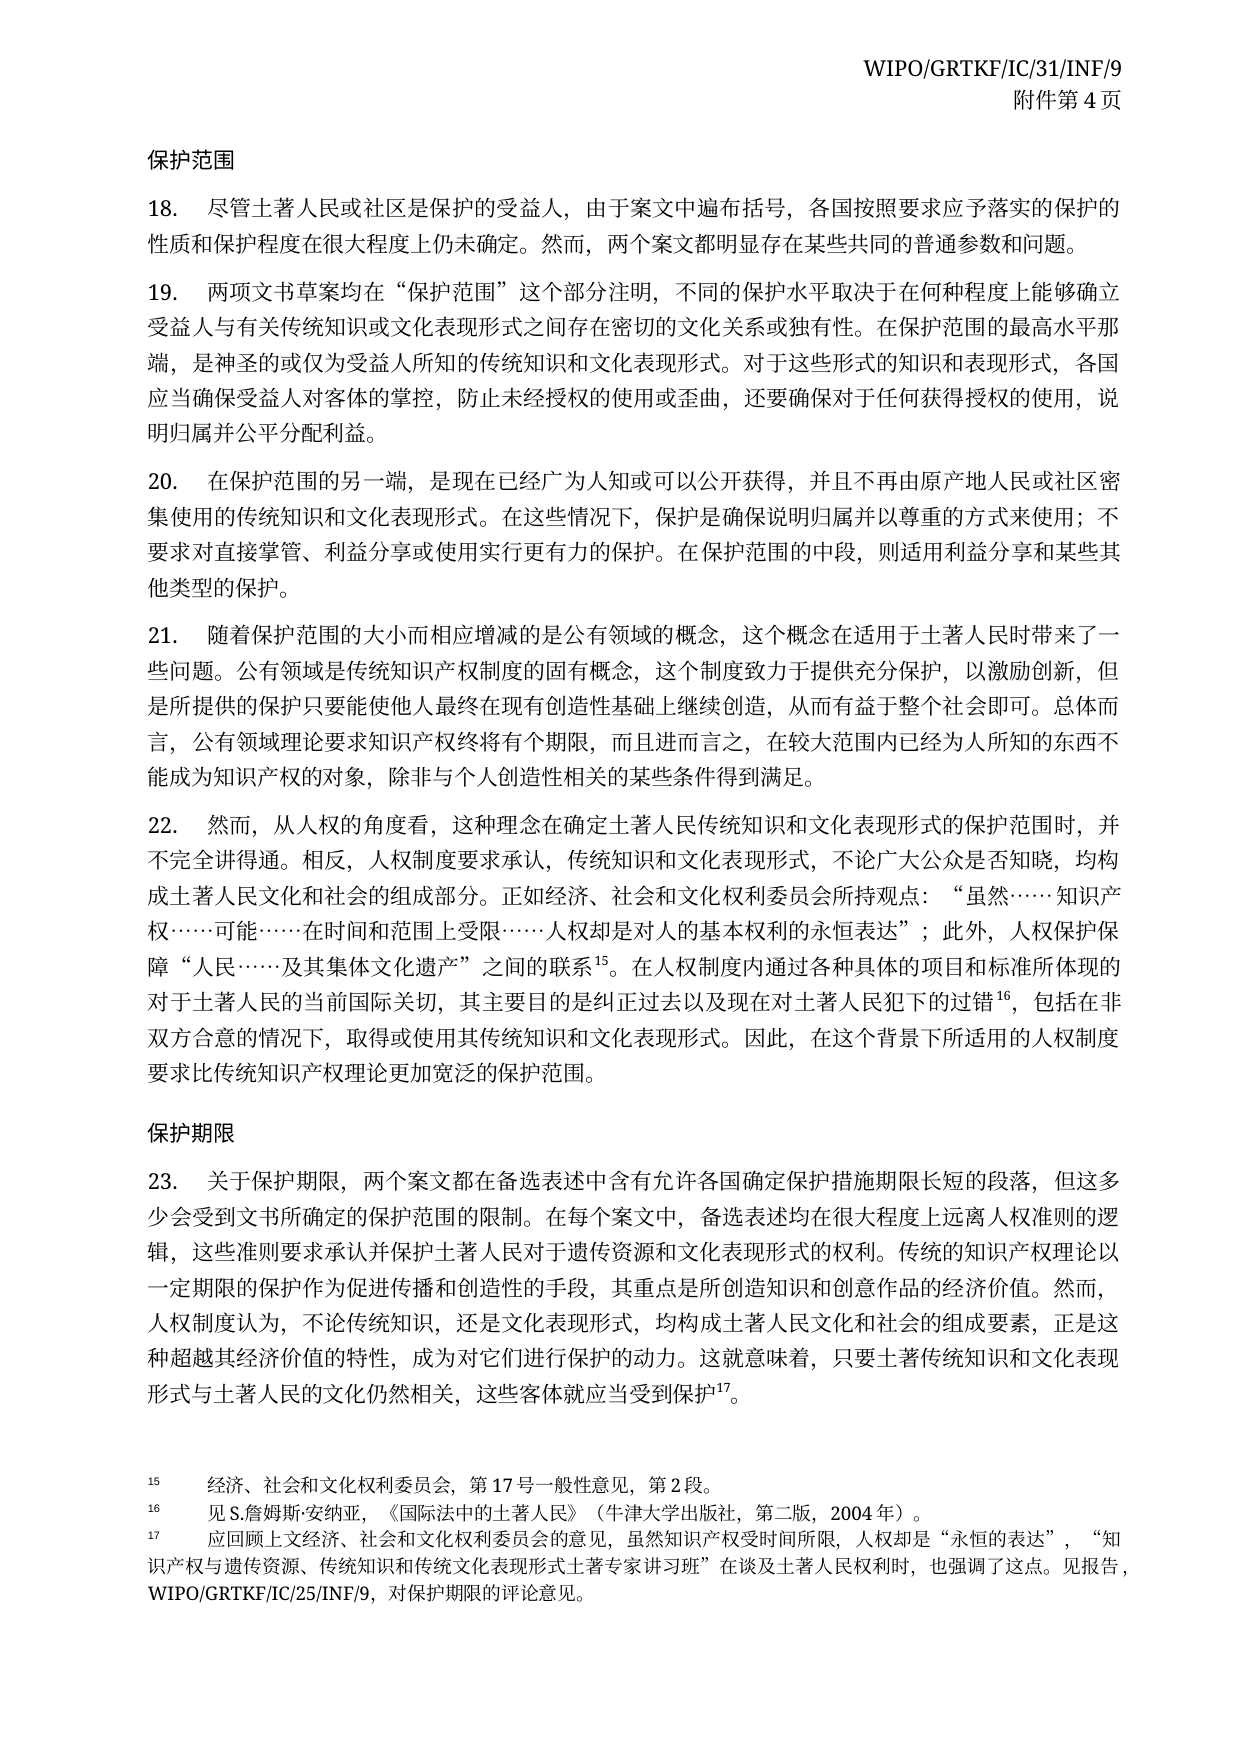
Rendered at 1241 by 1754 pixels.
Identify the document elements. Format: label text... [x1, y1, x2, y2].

text 18. 尽管土著人民或社区是保护的受益人，由于案文中遍布括号，各国按照要求应予落实的保护的性质和保护程度在很大程度上仍未确定。然而，两个案文都明显存在某些共同的普通参数和问题。 [148, 188, 1122, 258]
text 20. 在保护范围的另一端，是现在已经广为人知或可以公开获得，并且不再由原产地人民或社区密集使用的传统知识和文化表现形式。在这些情况下，保护是确保说明归属并以尊重的方式来使用；不要求对直接掌管、利益分享或使用实行更有力的保护。在保护范围的中段，则适用利益分享和某些其他类型的保护。 [148, 461, 1122, 602]
text 22. 然而，从人权的角度看，这种理念在确定土著人民传统知识和文化表现形式的保护范围时，并不完全讲得通。相反，人权制度要求承认，传统知识和文化表现形式，不论广大公众是否知晓，均构成土著人民文化和社会的组成部分。正如经济、社会和文化权利委员会所持观点：“虽然……知识产权……可能……在时间和范围上受限……人权却是对人的基本权利的永恒表达”；此外，人权保护保障“人民……及其集体文化遗产”之间的联系。在人权制度内通过各种具体的项目和标准所体现的对于土著人民的当前国际关切，其主要目的是纠正过去以及现在对土著人民犯下的过错，包括在非双方合意的情况下，取得或使用其传统知识和文化表现形式。因此，在这个背景下所适用的人权制度要求比传统知识产权理论更加宽泛的保护范围。 [148, 804, 1122, 1088]
text 23. 关于保护期限，两个案文都在备选表述中含有允许各国确定保护措施期限长短的段落，但这多少会受到文书所确定的保护范围的限制。在每个案文中，备选表述均在很大程度上远离人权准则的逻辑，这些准则要求承认并保护土著人民对于遗传资源和文化表现形式的权利。传统的知识产权理论以一定期限的保护作为促进传播和创造性的手段，其重点是所创造知识和创意作品的经济价值。然而，人权制度认为，不论传统知识，还是文化表现形式，均构成土著人民文化和社会的组成要素，正是这种超越其经济价值的特性，成为对它们进行保护的动力。这就意味着，只要土著传统知识和文化表现形式与土著人民的文化仍然相关，这些客体就应当受到保护。 [148, 1161, 1122, 1408]
text 保护期限 [148, 1113, 1122, 1148]
text 保护范围 [148, 140, 1122, 175]
text 21. 随着保护范围的大小而相应增减的是公有领域的概念，这个概念在适用于土著人民时带来了一些问题。公有领域是传统知识产权制度的固有概念，这个制度致力于提供充分保护，以激励创新，但是所提供的保护只要能使他人最终在现有创造性基础上继续创造，从而有益于整个社会即可。总体而言，公有领域理论要求知识产权终将有个期限，而且进而言之，在较大范围内已经为人所知的东西不能成为知识产权的对象，除非与个人创造性相关的某些条件得到满足。 [148, 615, 1122, 792]
text 19. 两项文书草案均在“保护范围”这个部分注明，不同的保护水平取决于在何种程度上能够确立受益人与有关传统知识或文化表现形式之间存在密切的文化关系或独有性。在保护范围的最高水平那端，是神圣的或仅为受益人所知的传统知识和文化表现形式。对于这些形式的知识和表现形式，各国应当确保受益人对客体的掌控，防止未经授权的使用或歪曲，还要确保对于任何获得授权的使用，说明归属并公平分配利益。 [148, 271, 1122, 448]
